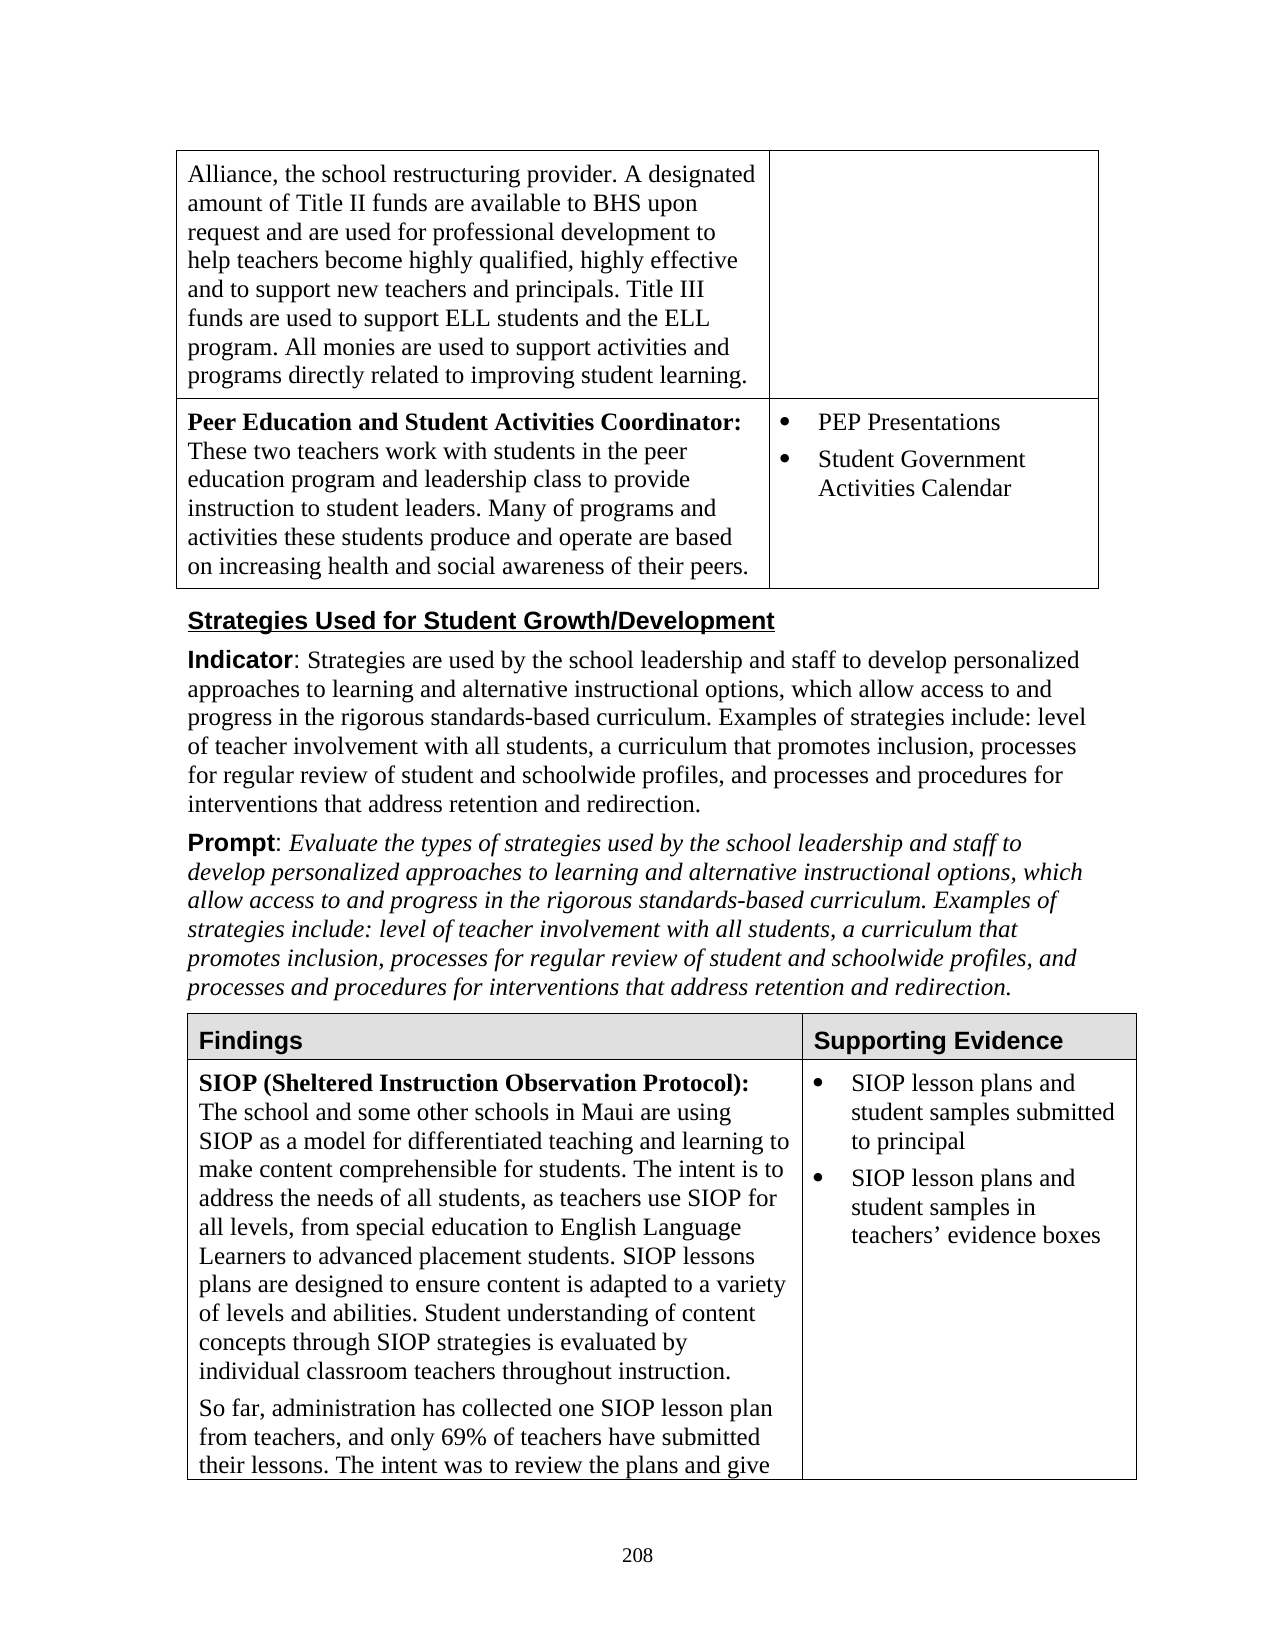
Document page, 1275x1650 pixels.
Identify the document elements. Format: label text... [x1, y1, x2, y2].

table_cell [770, 151, 1098, 398]
text Prompt: Evaluate the types of strategies used by the school leadership and staff to develop personalized approaches to learning and alternative instructional options, which allow access to and progress in the rigorous standards-based curriculum. Examples of strategies include: level of teacher involvement with all students, a curriculum that promotes inclusion, processes for regular review of student and schoolwide profiles, and processes and procedures for interventions that address retention and redirection. [187, 828, 1087, 1000]
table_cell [188, 1060, 802, 1479]
text Indicator: Strategies are used by the school leadership and staff to develop personalized approaches to learning and alternative instructional options, which allow access to and progress in the rigorous standards-based curriculum. Examples of strategies include: level of teacher involvement with all students, a curriculum that promotes inclusion, processes for regular review of student and schoolwide profiles, and processes and procedures for interventions that address retention and redirection. [187, 645, 1087, 817]
text Strategies Used for Student Growth/Development [187, 606, 1087, 634]
table_header Findings [188, 1014, 802, 1059]
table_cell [177, 151, 769, 398]
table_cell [803, 1060, 1136, 1479]
table_header Supporting Evidence [803, 1014, 1136, 1059]
table_cell Peer Education and Student Activities Coordinator: These two teachers work with students in the peer education program and leadership class to provide instruction to student leaders. Many of programs and activities these students produce and operate are based on increasing health and social awareness of their peers. [177, 399, 769, 588]
table_cell PEP Presentations Student Government Activities Calendar [770, 399, 1098, 588]
